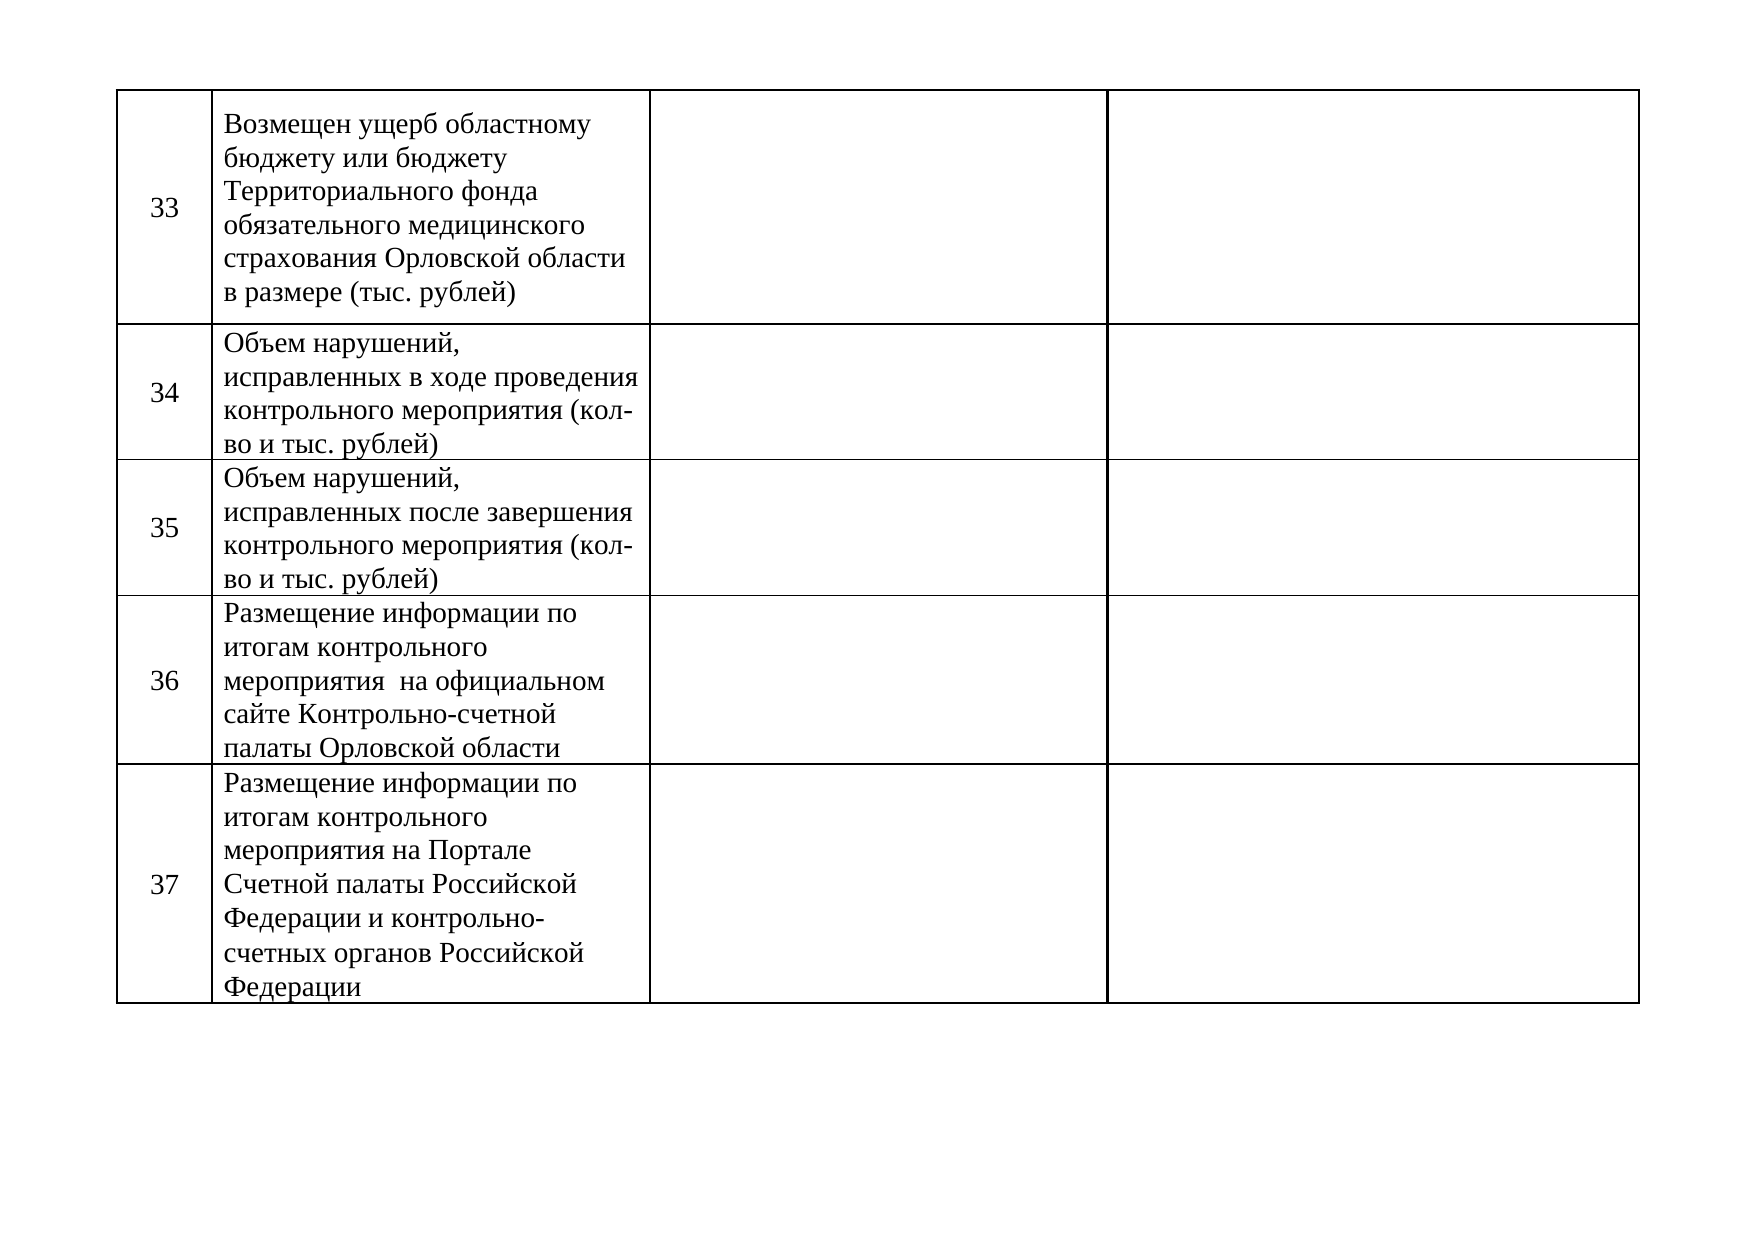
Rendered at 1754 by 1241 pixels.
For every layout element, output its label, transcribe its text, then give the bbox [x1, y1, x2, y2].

table_cell [1109, 596, 1638, 763]
table_cell [651, 460, 1106, 594]
table_cell Размещение информации по итогам контрольного мероприятия на Портале Счетной палаты Российской Федерации и контрольно-счетных органов Российской Федерации [213, 765, 649, 1002]
table_cell 35 [118, 460, 211, 594]
table_cell 34 [118, 325, 211, 459]
table_cell [1109, 325, 1638, 459]
table_cell [1109, 460, 1638, 594]
table_cell [651, 596, 1106, 763]
table_cell Размещение информации по итогам контрольного мероприятия на официальном сайте Контрольно-счетной палаты Орловской области [213, 596, 649, 763]
table_cell Возмещен ущерб областному бюджету или бюджету Территориального фонда обязательного медицинского страхования Орловской области в размере (тыс. рублей) [213, 91, 649, 323]
table_cell Объем нарушений, исправленных в ходе проведения контрольного мероприятия (кол-во и тыс. рублей) [213, 325, 649, 459]
table_cell 36 [118, 596, 211, 763]
table_cell [1109, 765, 1638, 1002]
table_cell Объем нарушений, исправленных после завершения контрольного мероприятия (кол-во и тыс. рублей) [213, 460, 649, 594]
table_cell [651, 325, 1106, 459]
table_cell [651, 765, 1106, 1002]
table_cell [651, 91, 1106, 323]
table_cell 33 [118, 91, 211, 323]
table_cell [1109, 91, 1638, 323]
table_cell 37 [118, 765, 211, 1002]
